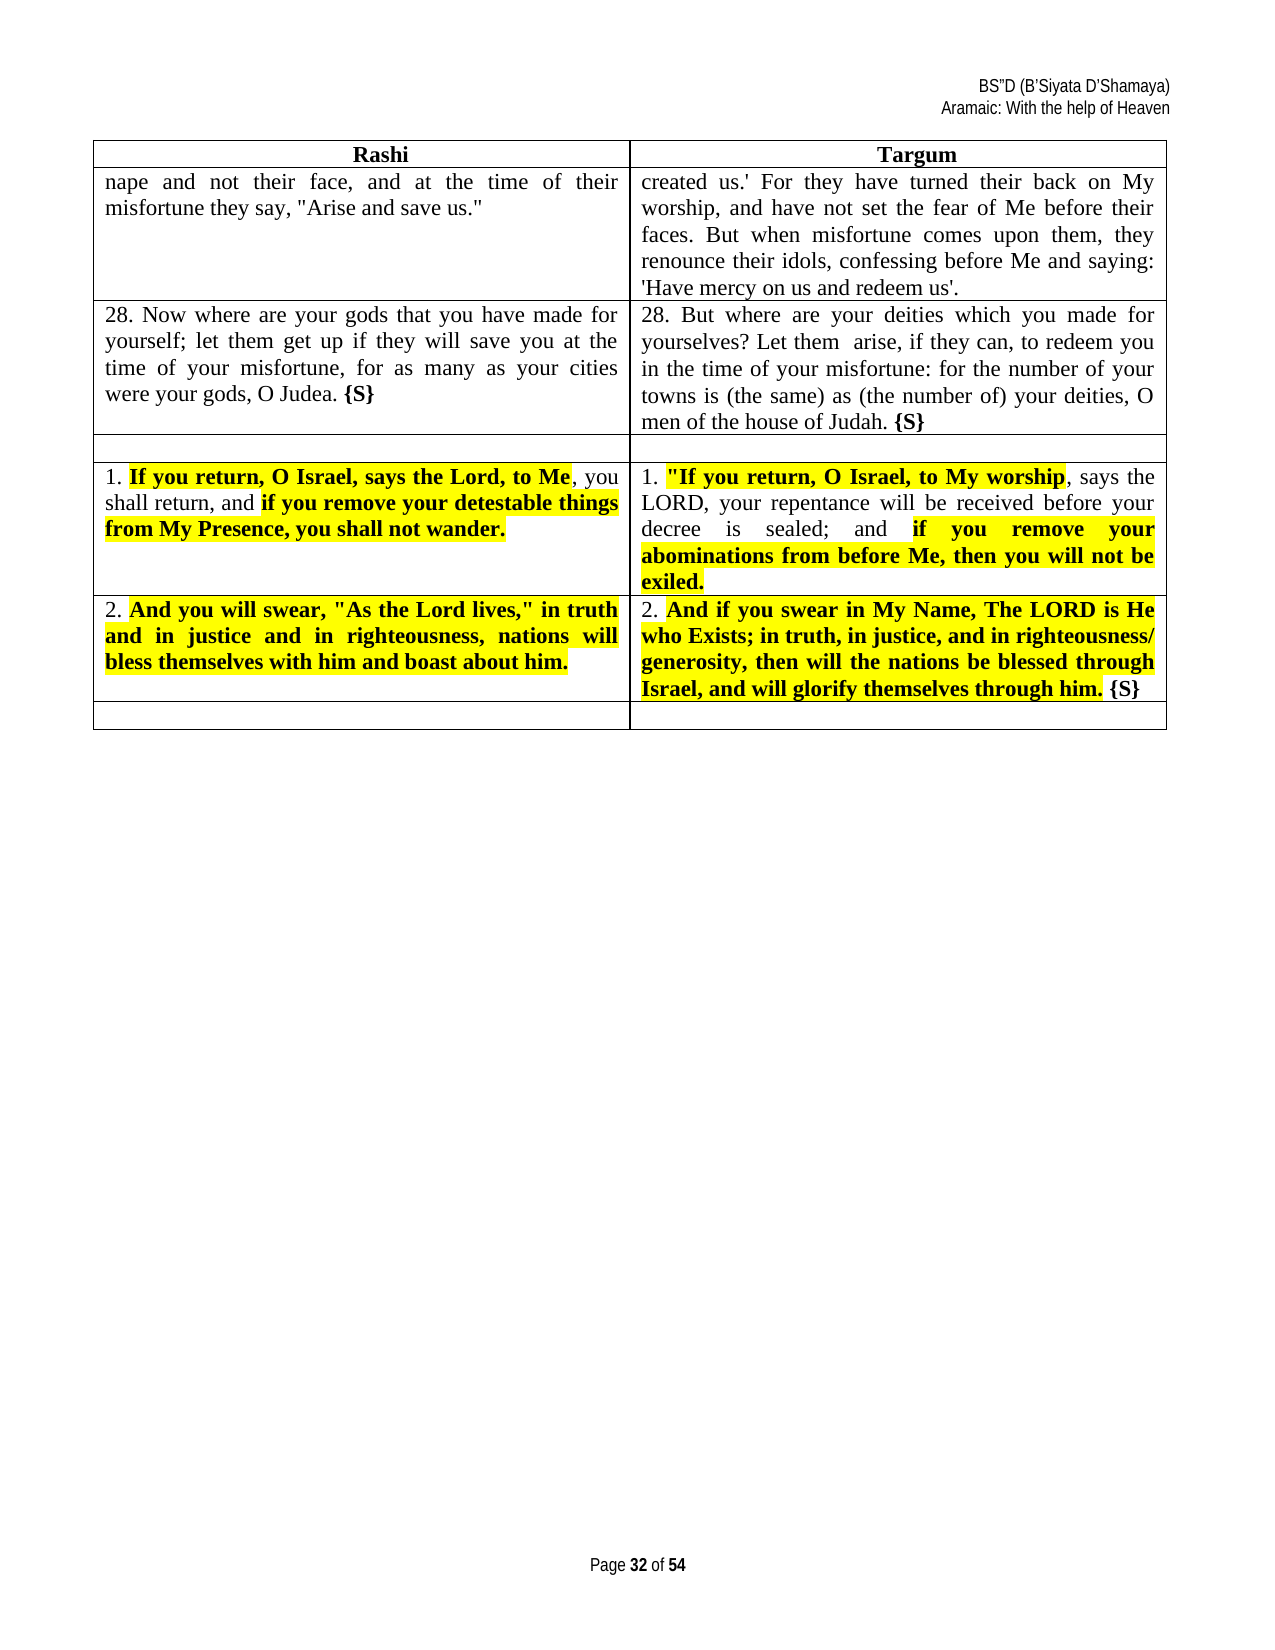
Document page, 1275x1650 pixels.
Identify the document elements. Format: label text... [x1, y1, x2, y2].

table_cell [631, 435, 1166, 462]
table_cell 2. And you will swear, "As the Lord lives," in truth and in justice and in righteousness, nations will bless themselves with him and boast about him. [94, 596, 629, 701]
table_header Rashi [94, 141, 629, 167]
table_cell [94, 168, 629, 300]
table_cell [94, 435, 629, 462]
table_cell [631, 702, 1166, 728]
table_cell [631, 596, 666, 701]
table_cell [94, 702, 629, 728]
table_cell 1. If you return, O Israel, says the Lord, to Me, you shall return, and if you remove your detestable things from My Presence, you shall not wander. [94, 463, 629, 594]
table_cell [631, 168, 1166, 300]
table_cell 1. ‎"If you return, O Israel, to My worship, says the LORD, your repentance will be received before your decree is sealed; and if you remove your abominations from before Me, then you will not be exiled. [631, 463, 1166, 594]
table_header Targum [631, 141, 1166, 167]
table_cell 28. Now where are your gods that you have made for yourself; let them get up if they will save you at the time of your misfortune, for as many as your cities were your gods, O Judea. {S} [94, 301, 629, 434]
table_cell 28. But where ‎are your deities which you made for yourselves? Let them ‎ arise, if they can, to redeem you in the time of your misfortune: for the number of your towns is (the same) as (the number of) your deities, ‎‎O men of the house of Judah.‎ {S} [631, 301, 1166, 434]
